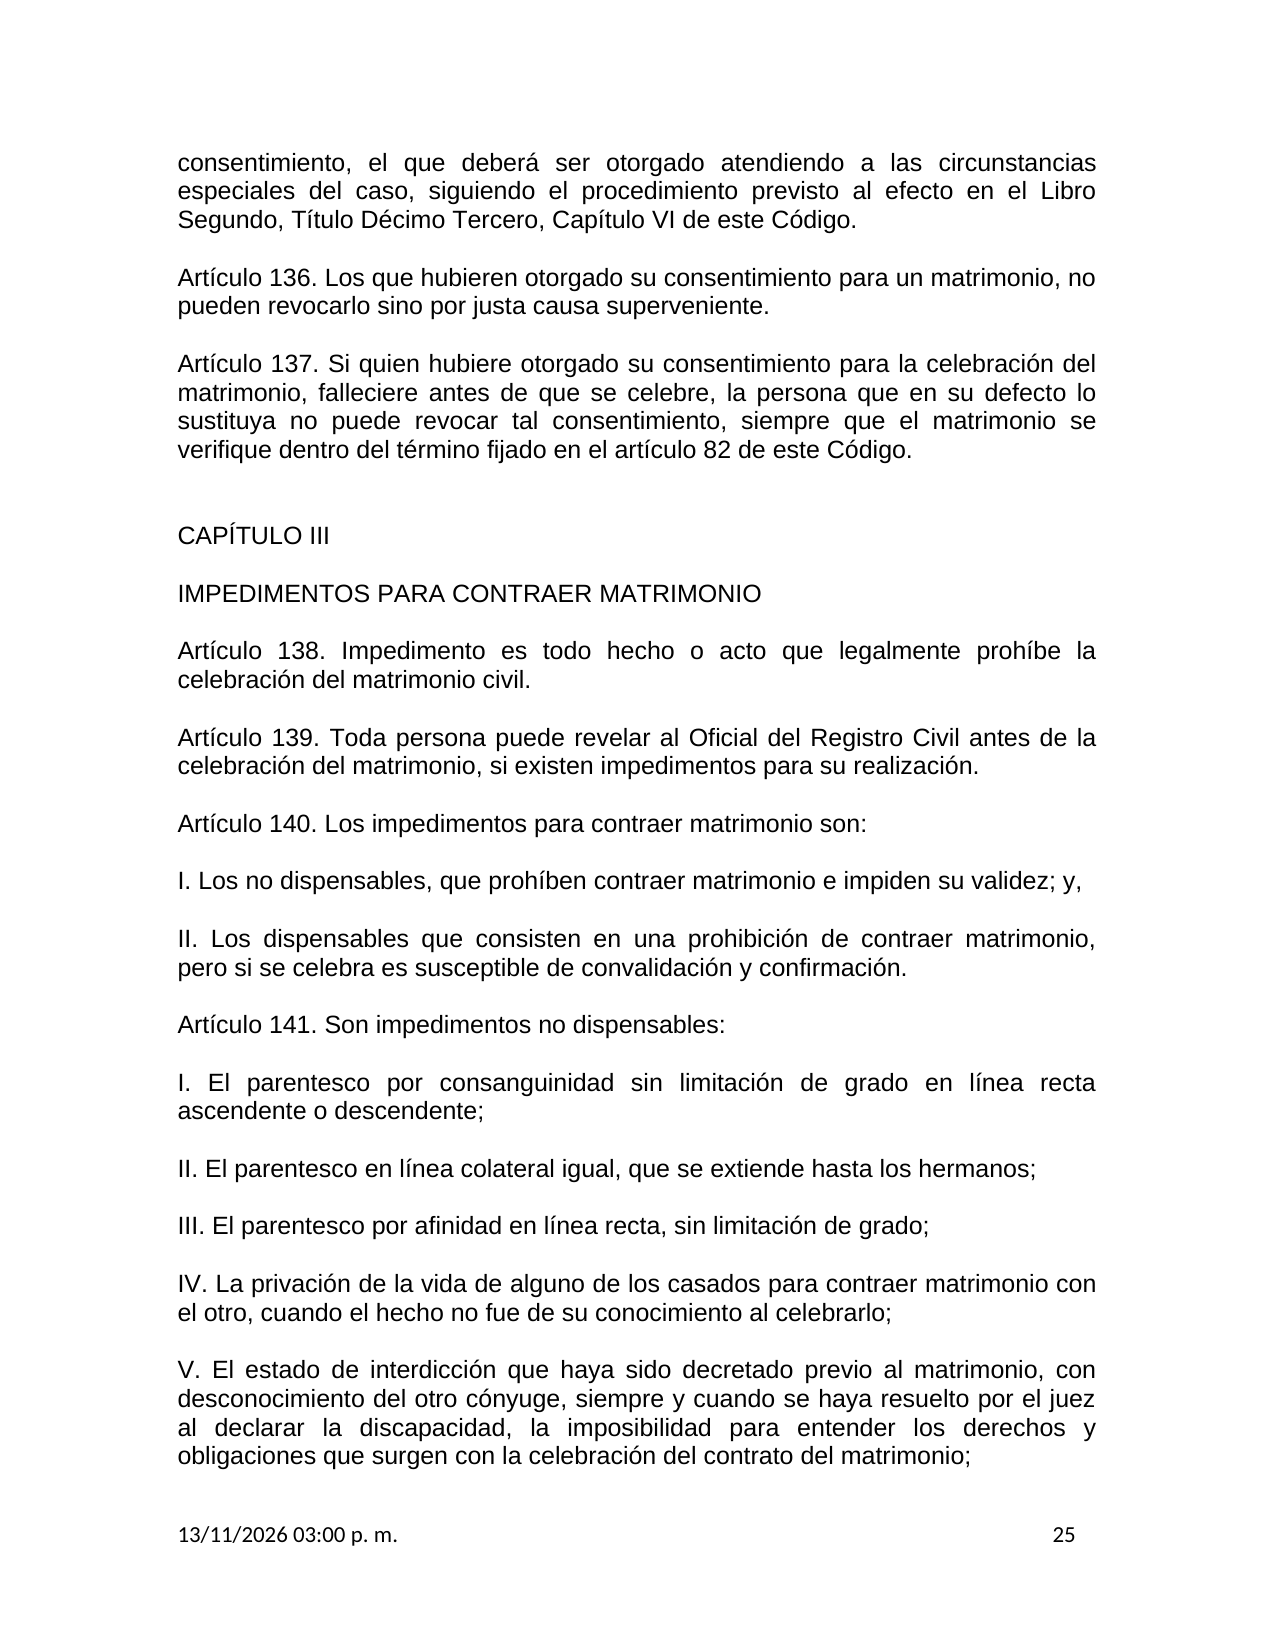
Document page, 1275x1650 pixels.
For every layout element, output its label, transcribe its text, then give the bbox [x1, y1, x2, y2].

text Artículo 136. Los que hubieren otorgado su consentimiento para un matrimonio, no pueden revocarlo sino por justa causa superveniente. [177, 263, 1098, 320]
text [177, 148, 1098, 234]
text V. El estado de interdicción que haya sido decretado previo al matrimonio, con desconocimiento del otro cónyuge, siempre y cuando se haya resuelto por el juez al declarar la discapacidad, la imposibilidad para entender los derechos y obligaciones que surgen con la celebración del contrato del matrimonio; [177, 1355, 1098, 1470]
text Artículo 140. Los impedimentos para contraer matrimonio son: [177, 809, 1098, 838]
text II. Los dispensables que consisten en una prohibición de contraer matrimonio, pero si se celebra es susceptible de convalidación y confirmación. [177, 924, 1098, 981]
text II. El parentesco en línea colateral igual, que se extiende hasta los hermanos; [177, 1154, 1098, 1183]
text IMPEDIMENTOS PARA CONTRAER MATRIMONIO [177, 579, 1098, 608]
text Artículo 141. Son impedimentos no dispensables: [177, 1010, 1098, 1039]
text I. Los no dispensables, que prohíben contraer matrimonio e impiden su validez; y, [177, 866, 1098, 895]
text Artículo 138. Impedimento es todo hecho o acto que legalmente prohíbe la celebración del matrimonio civil. [177, 636, 1098, 694]
text Artículo 139. Toda persona puede revelar al Oficial del Registro Civil antes de la celebración del matrimonio, si existen impedimentos para su realización. [177, 723, 1098, 780]
text III. El parentesco por afinidad en línea recta, sin limitación de grado; [177, 1211, 1098, 1240]
text I. El parentesco por consanguinidad sin limitación de grado en línea recta ascendente o descendente; [177, 1068, 1098, 1125]
text Artículo 137. Si quien hubiere otorgado su consentimiento para la celebración del matrimonio, falleciere antes de que se celebre, la persona que en su defecto lo sustituya no puede revocar tal consentimiento, siempre que el matrimonio se verifique dentro del término fijado en el artículo 82 de este Código. [177, 349, 1098, 464]
text CAPÍTULO III [177, 521, 1098, 550]
text IV. La privación de la vida de alguno de los casados para contraer matrimonio con el otro, cuando el hecho no fue de su conocimiento al celebrarlo; [177, 1269, 1098, 1326]
